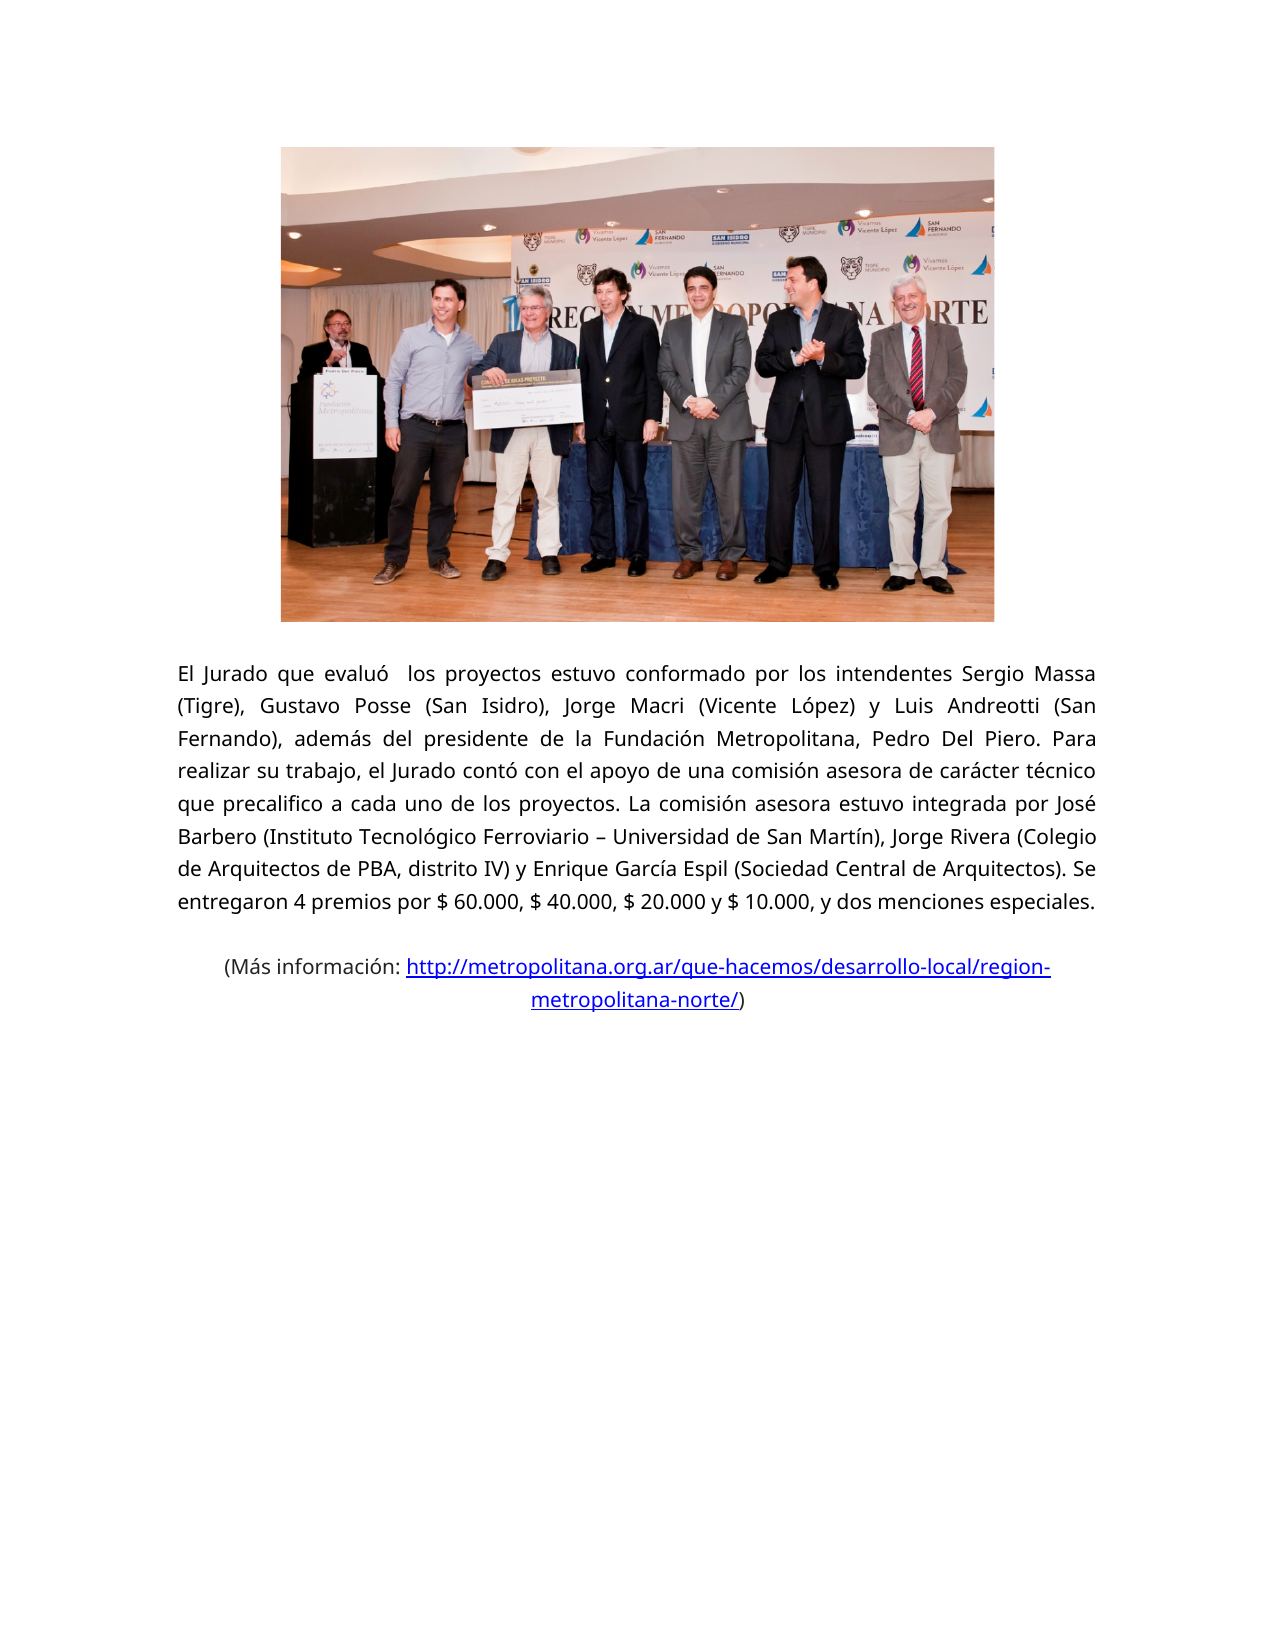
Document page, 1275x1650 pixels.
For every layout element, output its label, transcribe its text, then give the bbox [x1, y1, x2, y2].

picture [280, 147, 995, 622]
text (Más información: http://metropolitana.org.ar/que-hacemos/desarrollo-local/region-metropolitana-norte/) [177, 952, 1098, 1013]
text El Jurado que evaluó los proyectos estuvo conformado por los intendentes Sergio Massa (Tigre), Gustavo Posse (San Isidro), Jorge Macri (Vicente López) y Luis Andreotti (San Fernando), además del presidente de la Fundación Metropolitana, Pedro Del Piero. Para realizar su trabajo, el Jurado contó con el apoyo de una comisión asesora de carácter técnico que precalifico a cada uno de los proyectos. La comisión asesora estuvo integrada por José Barbero (Instituto Tecnológico Ferroviario – Universidad de San Martín), Jorge Rivera (Colegio de Arquitectos de PBA, distrito IV) y Enrique García Espil (Sociedad Central de Arquitectos). Se entregaron 4 premios por $ 60.000, $ 40.000, $ 20.000 y $ 10.000, y dos menciones especiales. [177, 659, 1098, 915]
